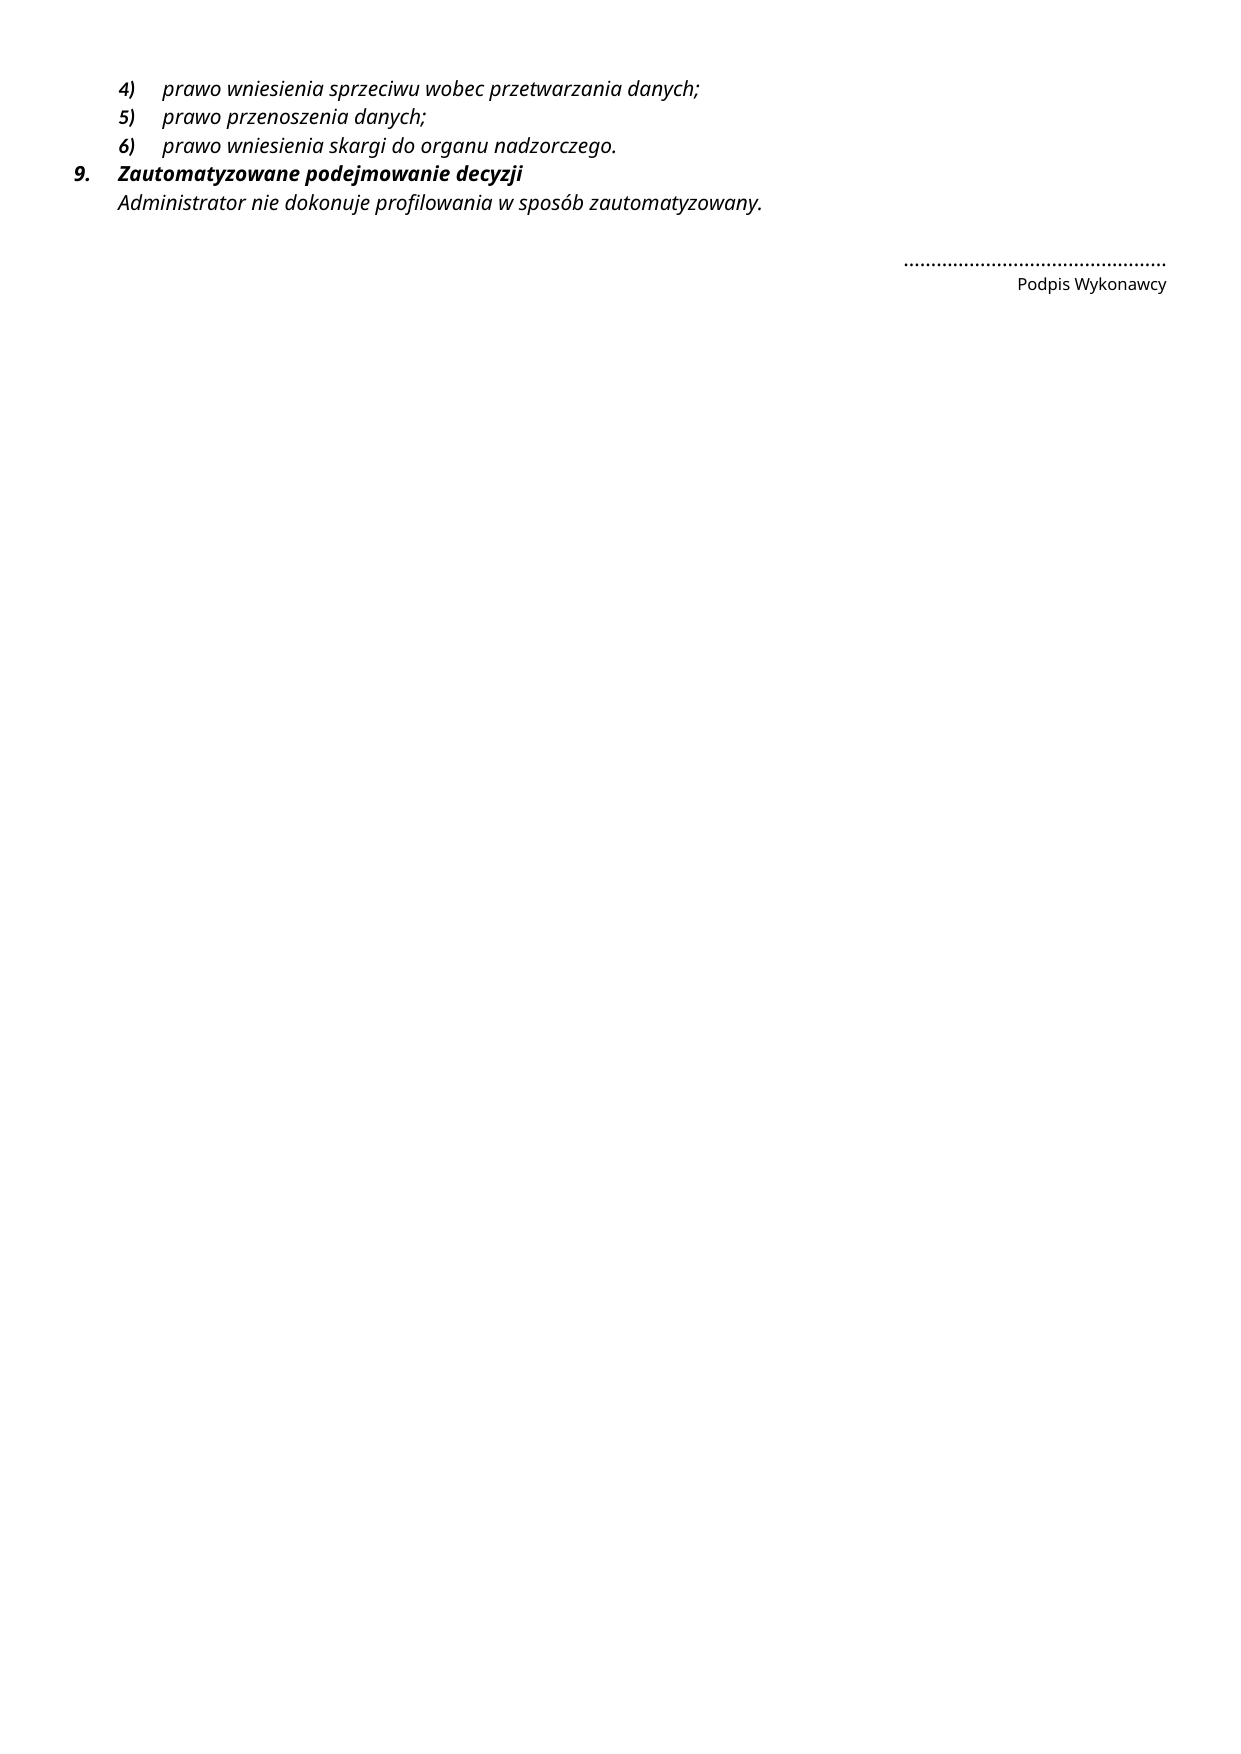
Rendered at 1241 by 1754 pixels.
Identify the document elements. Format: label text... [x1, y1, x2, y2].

list prawo wniesienia skargi do organu nadzorczego. [118, 131, 1167, 159]
text Administrator nie dokonuje profilowania w sposób zautomatyzowany. [118, 188, 1167, 216]
list prawo wniesienia sprzeciwu wobec przetwarzania danych; [118, 74, 1167, 102]
text Podpis Wykonawcy [59, 273, 1167, 296]
list Zautomatyzowane podejmowanie decyzji [74, 159, 1167, 188]
list prawo przenoszenia danych; [118, 102, 1167, 131]
text ………………………………………… [59, 244, 1167, 273]
